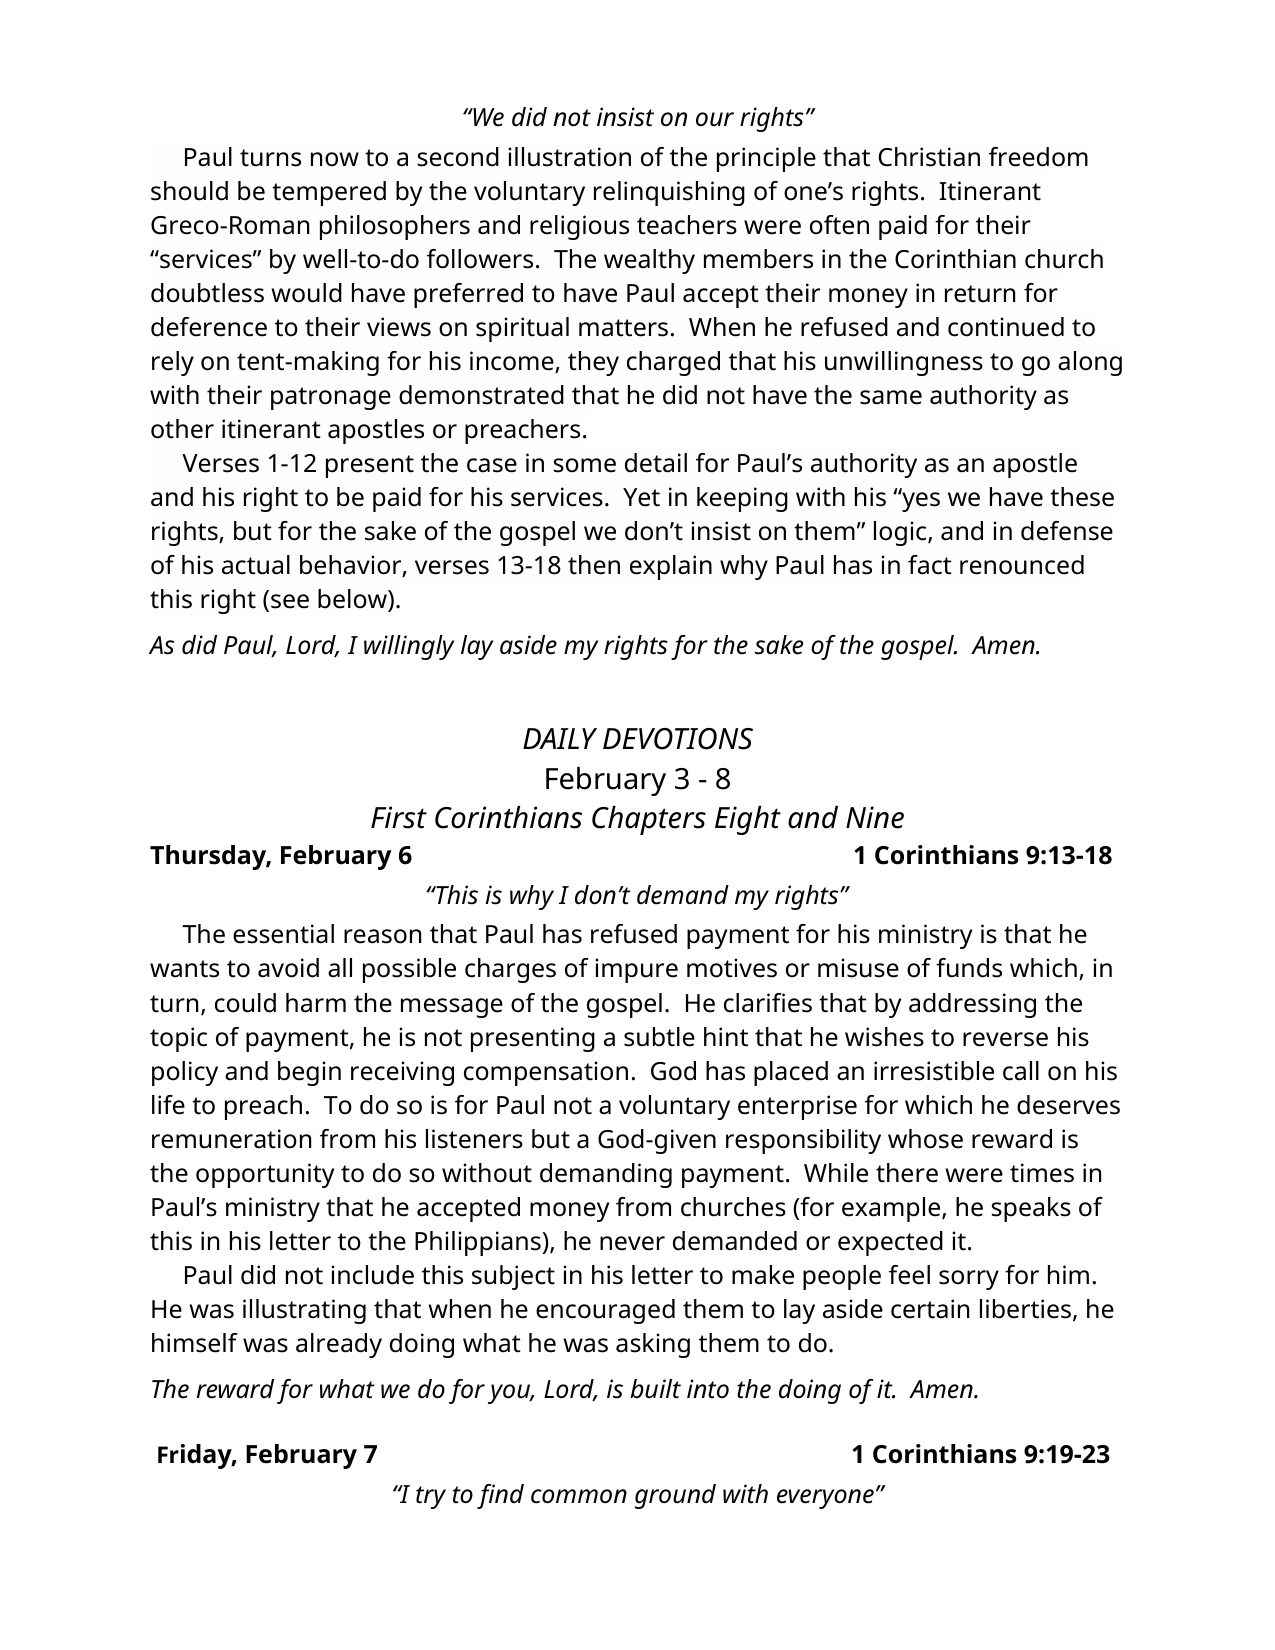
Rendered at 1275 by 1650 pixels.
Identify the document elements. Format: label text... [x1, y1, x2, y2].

text Verses 1-12 present the case in some detail for Paul’s authority as an apostle and his right to be paid for his services. Yet in keeping with his “yes we have these rights, but for the sake of the gospel we don’t insist on them” logic, and in defense of his actual behavior, verses 13-18 then explain why Paul has in fact renounced this right (see below). [402, 446, 1125, 616]
text “This is why I don’t demand my rights” [150, 877, 1125, 911]
text Thursday, February 6 1 Corinthians 9:13-18 [150, 837, 1125, 872]
text The essential reason that Paul has refused payment for his ministry is that he wants to avoid all possible charges of impure motives or misuse of funds which, in turn, could harm the message of the gospel. He clarifies that by addressing the topic of payment, he is not presenting a subtle hint that he wishes to reverse his policy and begin receiving compensation. God has placed an irresistible call on his life to preach. To do so is for Paul not a voluntary enterprise for which he deserves remuneration from his listeners but a God-given responsibility whose reward is the opportunity to do so without demanding payment. While there were times in Paul’s ministry that he accepted money from churches (for example, he speaks of this in his letter to the Philippians), he never demanded or expected it. [150, 917, 1125, 1258]
text “I try to find common ground with everyone” [150, 1476, 1125, 1510]
text February 3 - 8 [150, 758, 1125, 798]
text “We did not insist on our rights” [150, 99, 1125, 133]
text Friday, February 7 1 Corinthians 9:19-23 [150, 1437, 1125, 1471]
text Paul did not include this subject in his letter to make people feel sorry for him. He was illustrating that when he encouraged them to lay aside certain liberties, he himself was already doing what he was asking them to do. [150, 1258, 1125, 1360]
text Paul turns now to a second illustration of the principle that Christian freedom should be tempered by the voluntary relinquishing of one’s rights. Itinerant Greco-Roman philosophers and religious teachers were often paid for their “services” by well-to-do followers. The wealthy members in the Corinthian church doubtless would have preferred to have Paul accept their money in return for deference to their views on spiritual matters. When he refused and continued to rely on tent-making for his income, they charged that his unwillingness to go along with their patronage demonstrated that he did not have the same authority as other itinerant apostles or preachers. [150, 139, 1125, 344]
text The reward for what we do for you, Lord, is built into the doing of it. Amen. [150, 1371, 1125, 1405]
text First Corinthians Chapters Eight and Nine [150, 798, 1125, 837]
text DAILY DEVOTIONS [150, 718, 1125, 758]
text As did Paul, Lord, I willingly lay aside my rights for the sake of the gospel. Amen. [150, 627, 1125, 662]
